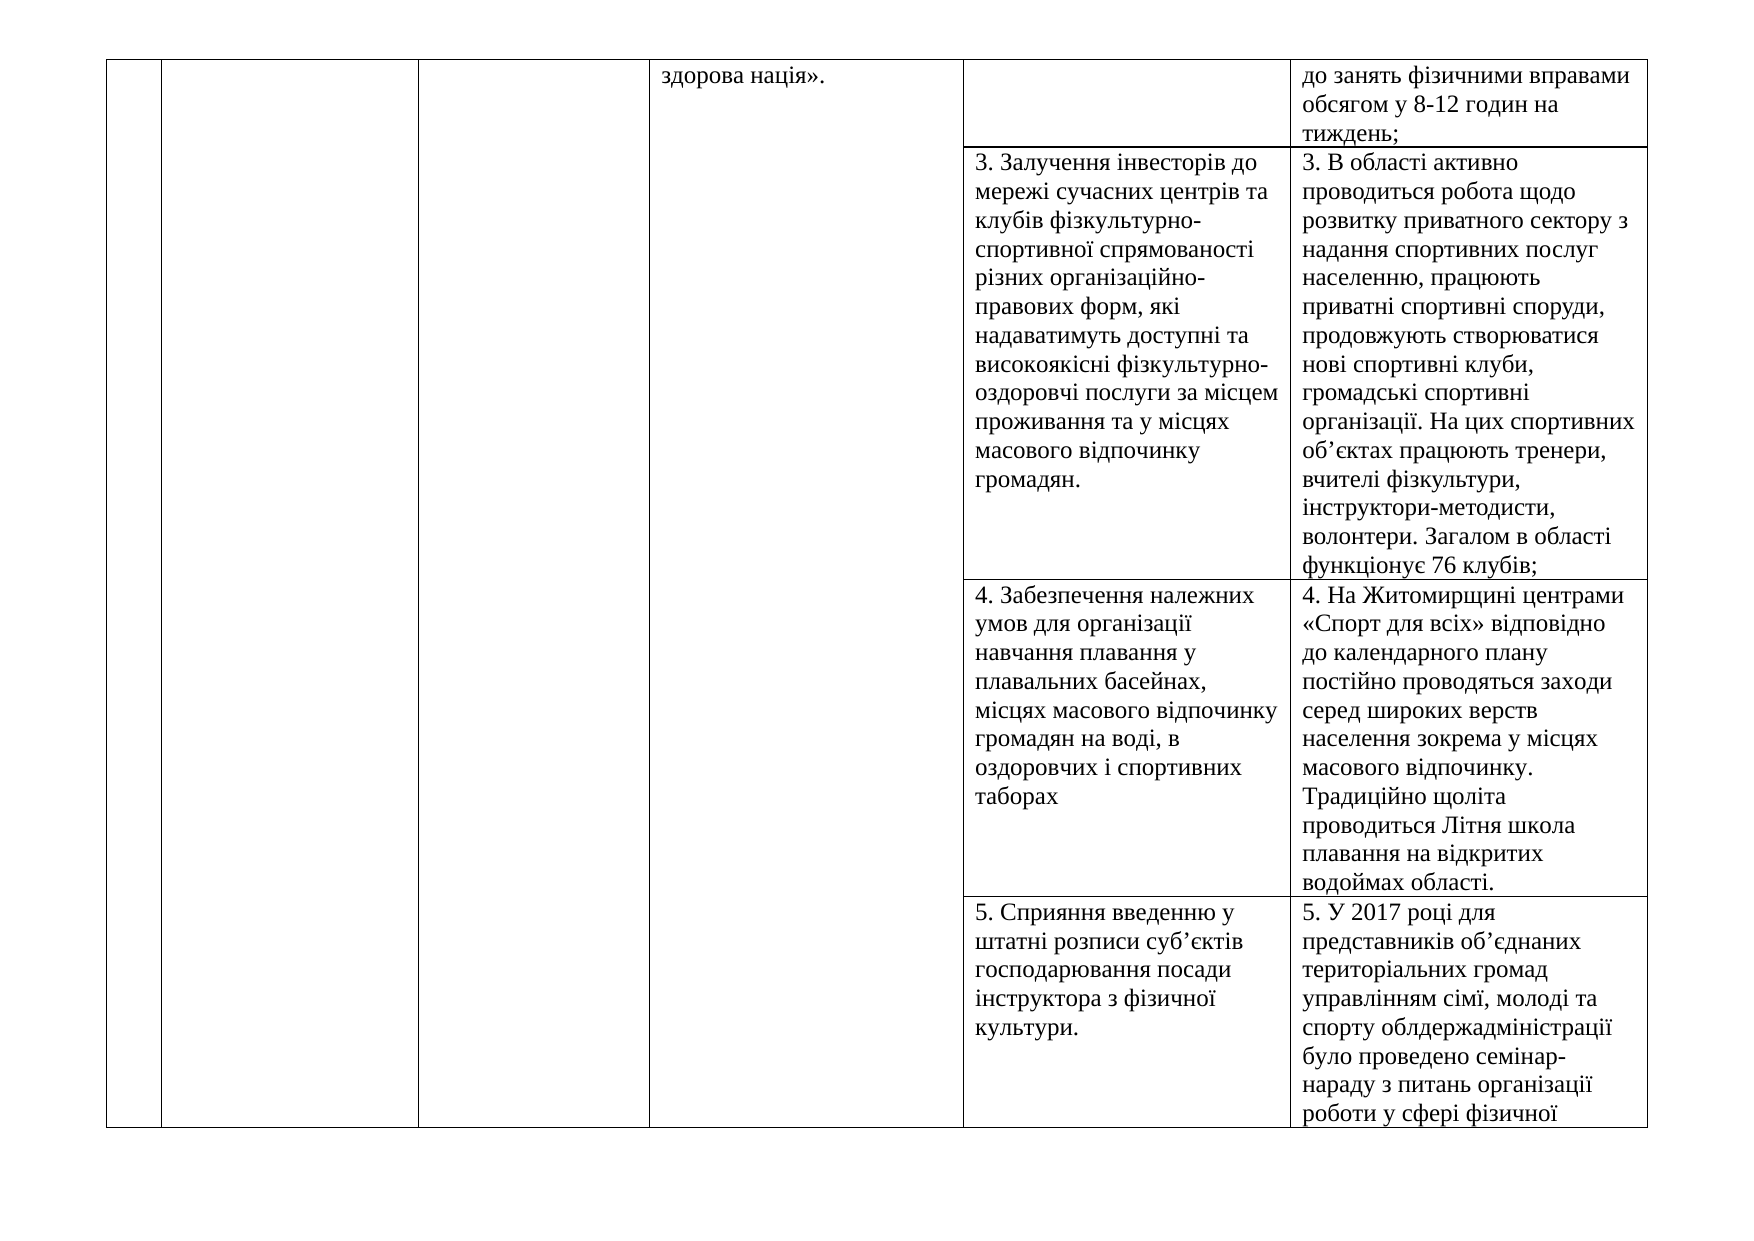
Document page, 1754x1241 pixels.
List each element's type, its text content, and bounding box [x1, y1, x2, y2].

table_cell 4. Забезпечення належних умов для організації навчання плавання у плавальних басейнах, місцях масового відпочинку громадян на воді, в оздоровчих і спортивних таборах [964, 580, 1290, 896]
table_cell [1291, 897, 1647, 1127]
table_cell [1291, 60, 1647, 146]
table_cell 3. В області активно проводиться робота щодо розвитку приватного сектору з надання спортивних послуг населенню, працюють приватні спортивні споруди, продовжують створюватися нові спортивні клуби, громадські спортивні організації. На цих спортивних об’єктах працюють тренери, вчителі фізкультури, інструктори-методисти, волонтери. Загалом в області функціонує 76 клубів; [1291, 148, 1647, 579]
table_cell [964, 897, 1290, 1127]
table_cell 4. На Житомирщині центрами «Спорт для всіх» відповідно до календарного плану постійно проводяться заходи серед широких верств населення зокрема у місцях масового відпочинку. Традиційно щоліта проводиться Літня школа плавання на відкритих водоймах області. [1291, 580, 1647, 896]
table_cell 3. Залучення інвесторів до мережі сучасних центрів та клубів фізкультурно-спортивної спрямованості різних організаційно-правових форм, які надаватимуть доступні та високоякісні фізкультурно-оздоровчі послуги за місцем проживання та у місцях масового відпочинку громадян. [964, 148, 1290, 579]
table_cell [964, 60, 1290, 146]
